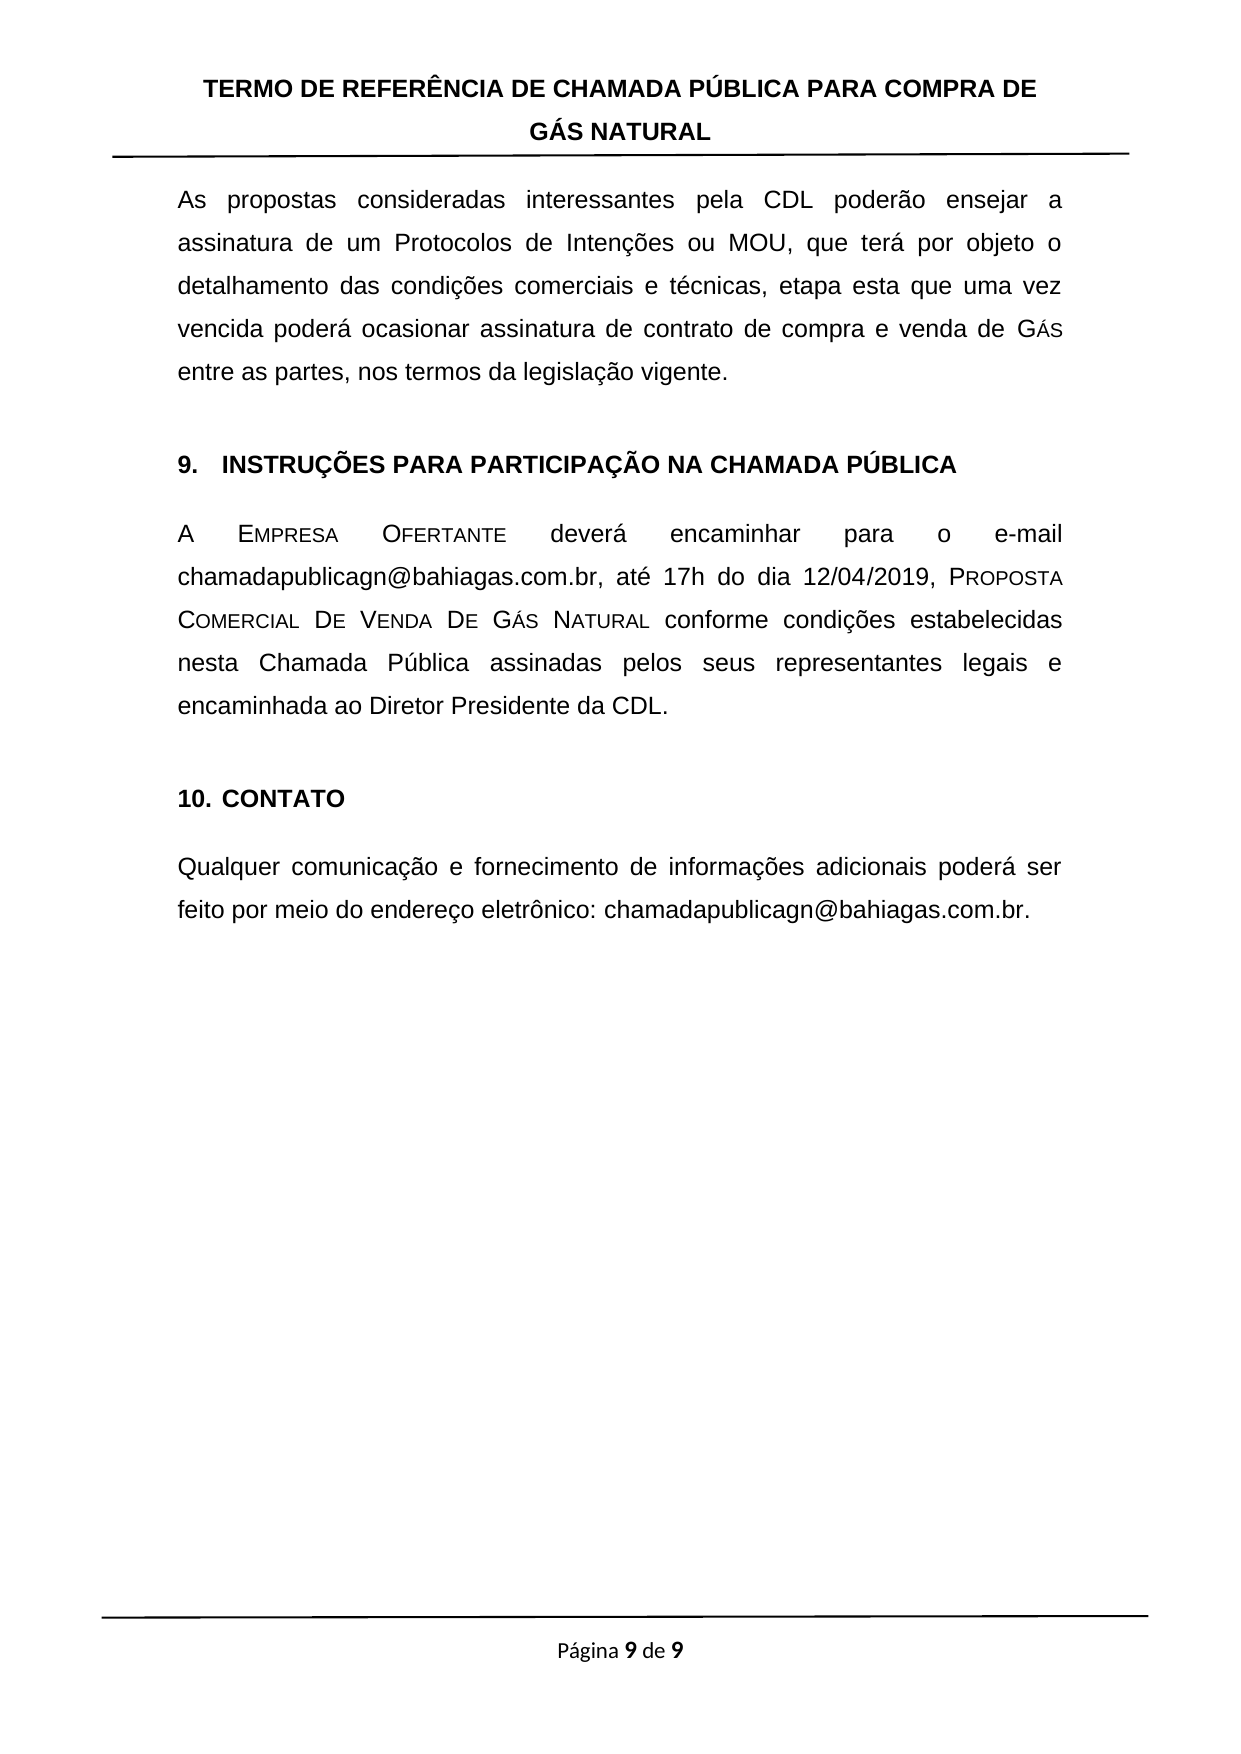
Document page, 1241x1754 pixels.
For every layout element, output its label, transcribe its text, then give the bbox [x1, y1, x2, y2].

text As propostas consideradas interessantes pela CDL poderão ensejar a assinatura de um Protocolos de Intenções ou MOU, que terá por objeto o detalhamento das condições comerciais e técnicas, etapa esta que uma vez vencida poderá ocasionar assinatura de contrato de compra e venda de Gás entre as partes, nos termos da legislação vigente. [177, 185, 1063, 386]
text A Empresa Ofertante deverá encaminhar para o e-mail chamadapublicagn@bahiagas.com.br, até 17h do dia 12/04/2019, Proposta Comercial De Venda De Gás Natural conforme condições estabelecidas nesta Chamada Pública assinadas pelos seus representantes legais e encaminhada ao Diretor Presidente da CDL. [177, 519, 1063, 720]
text Qualquer comunicação e fornecimento de informações adicionais poderá ser feito por meio do endereço eletrônico: chamadapublicagn@bahiagas.com.br. [177, 852, 1063, 924]
list INSTRUÇÕES PARA PARTICIPAÇÃO NA CHAMADA PÚBLICA [177, 451, 1063, 479]
list CONTATO [177, 784, 1063, 813]
